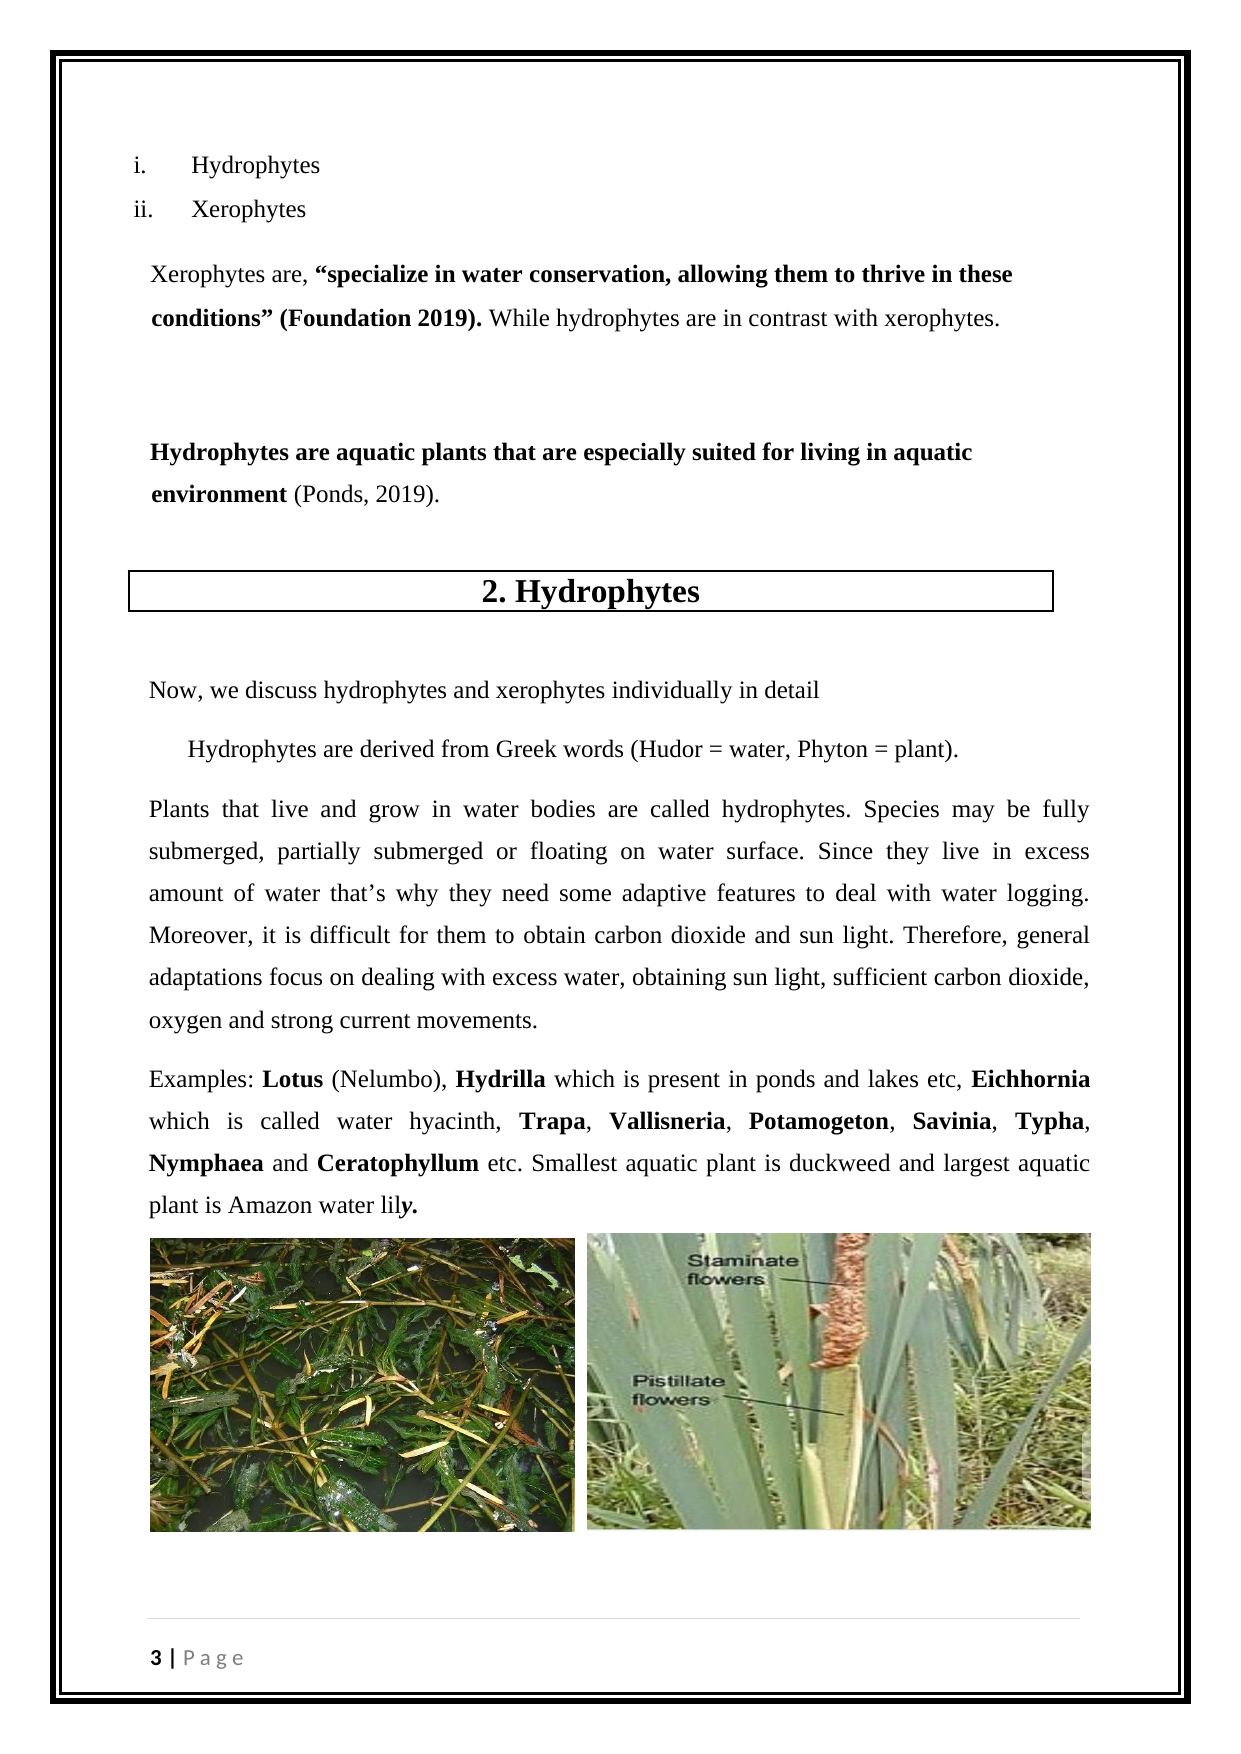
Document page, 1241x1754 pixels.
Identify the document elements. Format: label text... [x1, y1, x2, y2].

text Examples: Lotus (Nelumbo), Hydrilla which is present in ponds and lakes etc, Eichhornia which is called water hyacinth, Trapa, Vallisneria, Potamogeton, Savinia, Typha, Nymphaea and Ceratophyllum etc. Smallest aquatic plant is duckweed and largest aquatic plant is Amazon water lily. [148, 1064, 1091, 1219]
list Hydrophytes [133, 150, 1089, 179]
subtitle 2. Hydrophytes [130, 572, 1052, 610]
text Now, we discuss hydrophytes and xerophytes individually in detail [148, 675, 1089, 703]
text Hydrophytes are derived from Greek words (Hudor = water, Phyton = plant). [187, 734, 1089, 763]
text Plants that live and grow in water bodies are called hydrophytes. Species may be fully submerged, partially submerged or floating on water surface. Since they live in excess amount of water that’s why they need some adaptive features to deal with water logging. Moreover, it is difficult for them to obtain carbon dioxide and sun light. Therefore, general adaptations focus on dealing with excess water, obtaining sun light, sufficient carbon dioxide, oxygen and strong current movements. [148, 794, 1091, 1033]
list Xerophytes [133, 194, 1089, 223]
text Xerophytes are, “specialize in water conservation, allowing them to thrive in these conditions” (Foundation 2019). While hydrophytes are in contrast with xerophytes. [150, 259, 1091, 332]
text Hydrophytes are aquatic plants that are especially suited for living in aquatic environment (Ponds, 2019). [150, 437, 1091, 508]
picture [587, 1233, 1091, 1532]
picture [150, 1238, 575, 1532]
